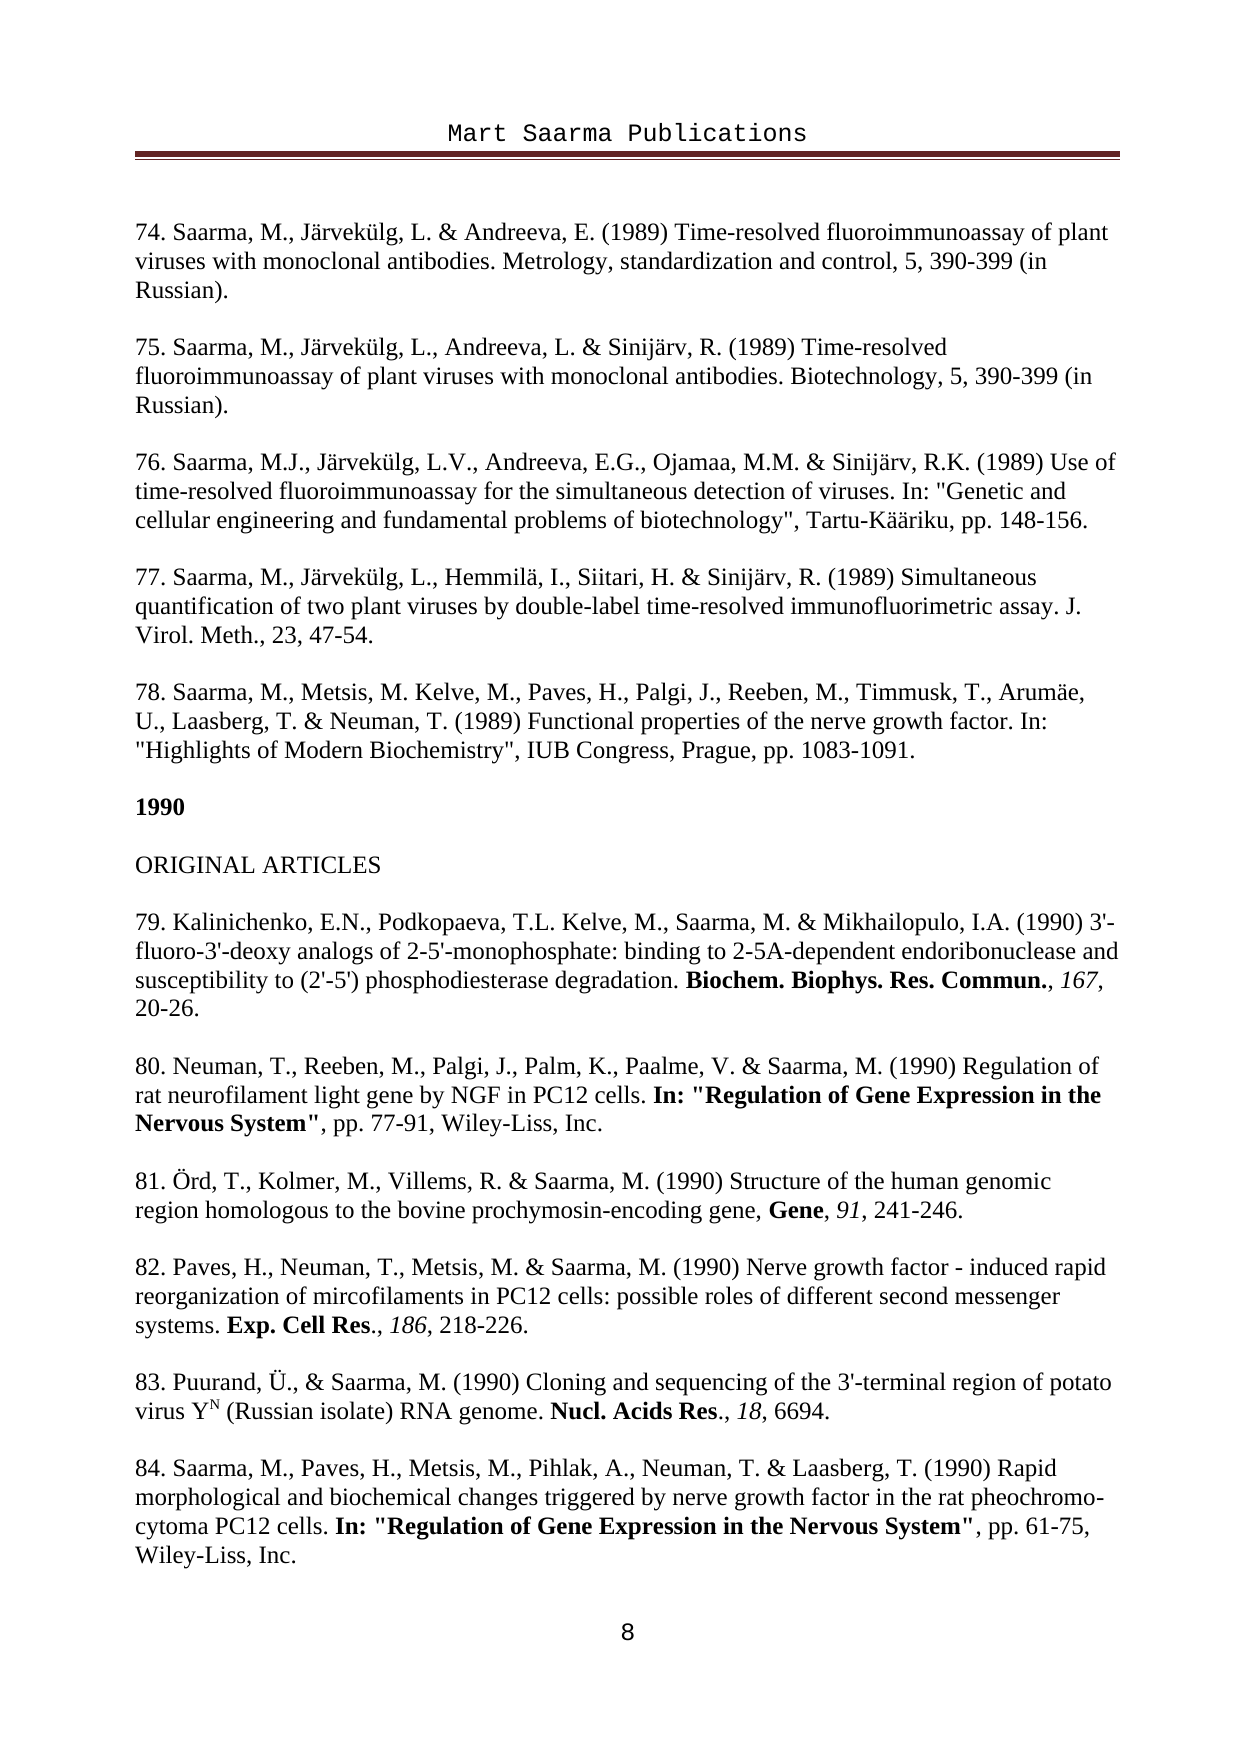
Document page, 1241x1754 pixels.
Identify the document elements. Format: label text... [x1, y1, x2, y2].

text 1990 [135, 792, 1120, 821]
text ORIGINAL ARTICLES [135, 850, 1120, 878]
text 76. Saarma, M.J., Järvekülg, L.V., Andreeva, E.G., Ojamaa, M.M. & Sinijärv, R.K. (1989) Use of time-resolved fluoroimmunoassay for the simultaneous detection of viruses. In: "Genetic and cellular engineering and fundamental problems of biotechnology", Tartu-Kääriku, pp. 148-156. [135, 447, 1120, 533]
text 83. Puurand, Ü., & Saarma, M. (1990) Cloning and sequencing of the 3'-terminal region of potato virus YN (Russian isolate) RNA genome. Nucl. Acids Res., 18, 6694. [135, 1367, 1120, 1425]
text 81. Örd, T., Kolmer, M., Villems, R. & Saarma, M. (1990) Structure of the human genomic region homologous to the bovine prochymosin-encoding gene, Gene, 91, 241-246. [135, 1166, 1120, 1223]
text 78. Saarma, M., Metsis, M. Kelve, M., Paves, H., Palgi, J., Reeben, M., Timmusk, T., Arumäe, U., Laasberg, T. & Neuman, T. (1989) Functional properties of the nerve growth factor. In: "Highlights of Modern Biochemistry", IUB Congress, Prague, pp. 1083-1091. [135, 677, 1120, 763]
text 80. Neuman, T., Reeben, M., Palgi, J., Palm, K., Paalme, V. & Saarma, M. (1990) Regulation of rat neurofilament light gene by NGF in PC12 cells. In: "Regulation of Gene Expression in the Nervous System", pp. 77-91, Wiley-Liss, Inc. [135, 1051, 1120, 1137]
text 82. Paves, H., Neuman, T., Metsis, M. & Saarma, M. (1990) Nerve growth factor - induced rapid reorganization of mircofilaments in PC12 cells: possible roles of different second messenger systems. Exp. Cell Res., 186, 218-226. [135, 1252, 1120, 1338]
text 79. Kalinichenko, E.N., Podkopaeva, T.L. Kelve, M., Saarma, M. & Mikhailopulo, I.A. (1990) 3'-fluoro-3'-deoxy analogs of 2-5'-monophosphate: binding to 2-5A-dependent endoribonuclease and susceptibility to (2'-5') phosphodiesterase degradation. Biochem. Biophys. Res. Commun., 167, 20-26. [135, 907, 1120, 1022]
text 74. Saarma, M., Järvekülg, L. & Andreeva, E. (1989) Time-resolved fluoroimmunoassay of plant viruses with monoclonal antibodies. Metrology, standardization and control, 5, 390-399 (in Russian). [135, 217, 1120, 303]
text 84. Saarma, M., Paves, H., Metsis, M., Pihlak, A., Neuman, T. & Laasberg, T. (1990) Rapid morphological and biochemical changes triggered by nerve growth factor in the rat pheochromocytoma PC12 cells. In: "Regulation of Gene Expression in the Nervous System", pp. 61-75, Wiley-Liss, Inc. [135, 1453, 1120, 1568]
text 75. Saarma, M., Järvekülg, L., Andreeva, L. & Sinijärv, R. (1989) Time-resolved fluoroimmunoassay of plant viruses with monoclonal antibodies. Biotechnology, 5, 390-399 (in Russian). [135, 332, 1120, 418]
text 77. Saarma, M., Järvekülg, L., Hemmilä, I., Siitari, H. & Sinijärv, R. (1989) Simultaneous quantification of two plant viruses by double-label time-resolved immunofluorimetric assay. J. Virol. Meth., 23, 47-54. [135, 562, 1120, 648]
